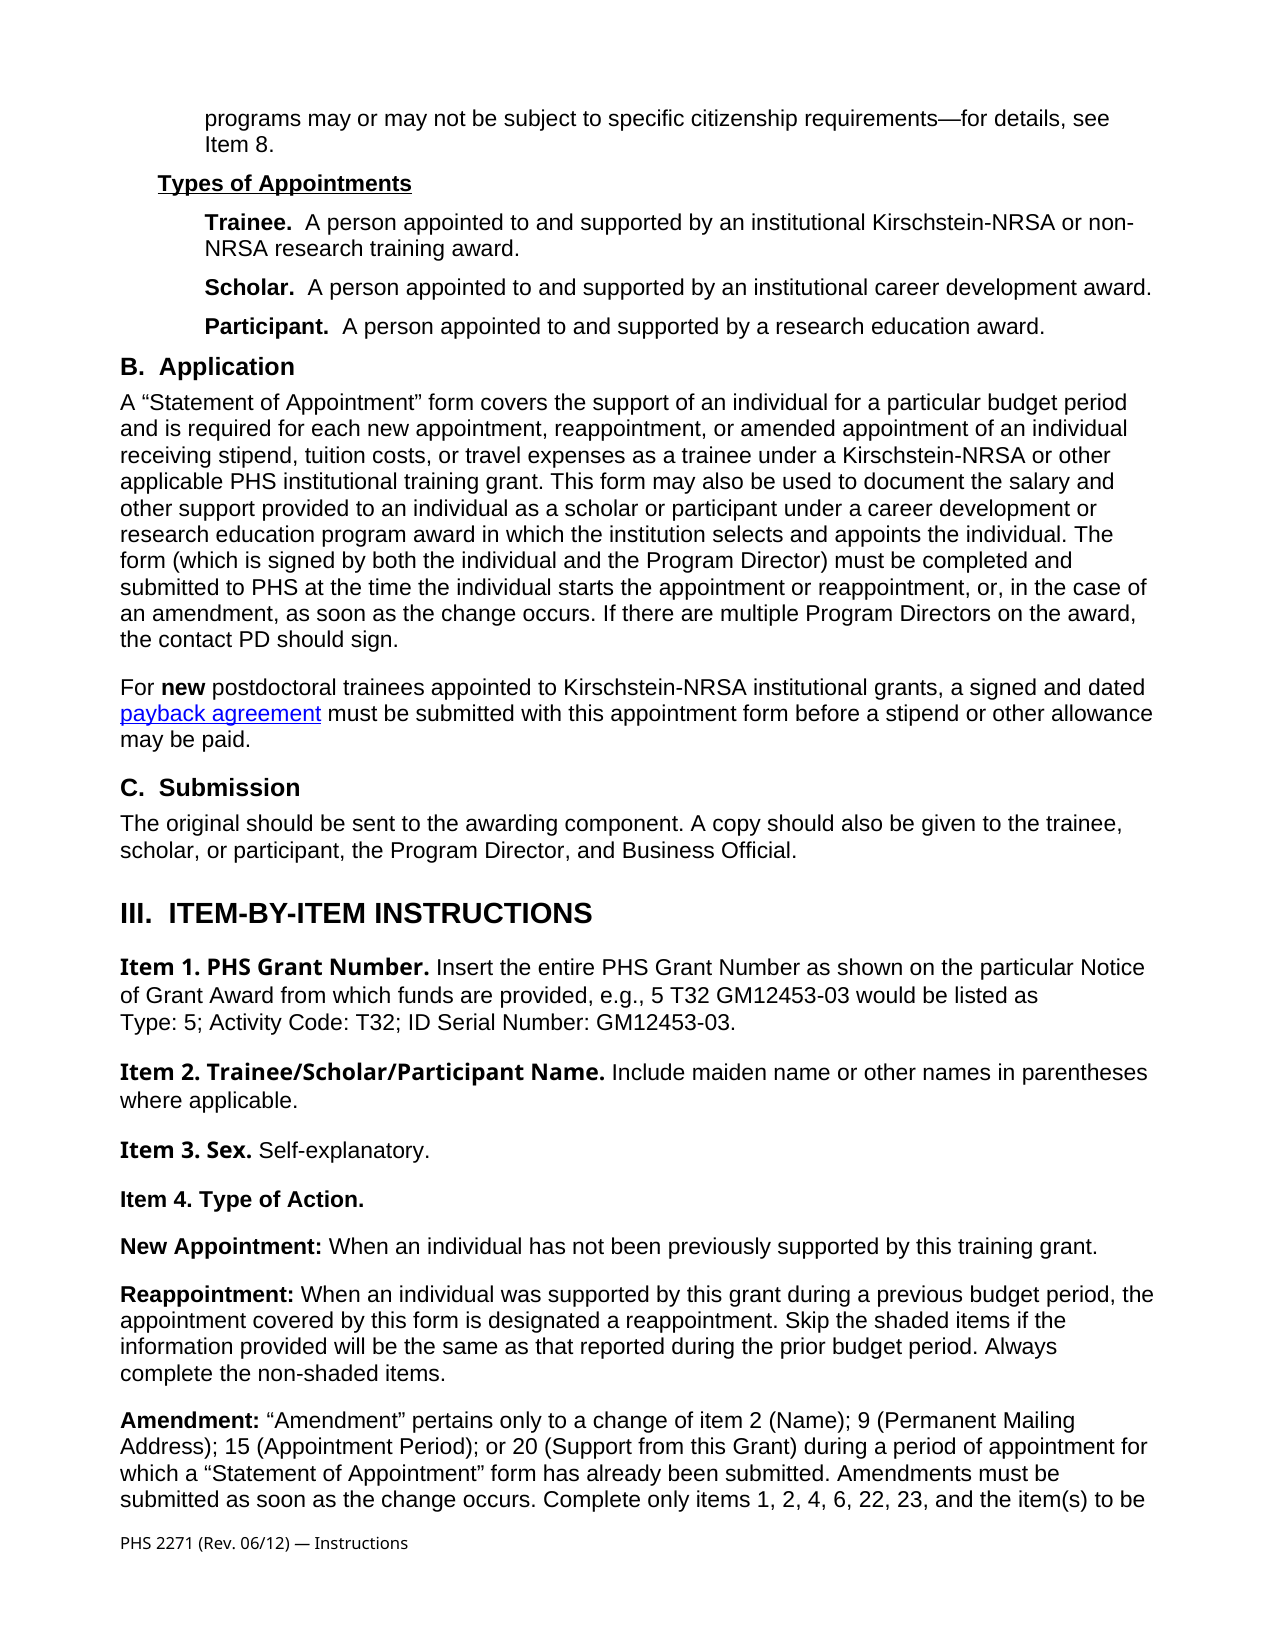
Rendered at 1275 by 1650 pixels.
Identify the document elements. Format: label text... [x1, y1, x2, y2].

text Item 2. Trainee/Scholar/Participant Name. Include maiden name or other names in parentheses where applicable. [120, 1056, 1155, 1113]
list Participant. A person appointed to and supported by a research education award. [204, 313, 1155, 339]
text For new postdoctoral trainees appointed to Kirschstein-NRSA institutional grants, a signed and dated payback agreement must be submitted with this appointment form before a stipend or other allowance may be paid. [120, 673, 1155, 752]
text Reappointment: When an individual was supported by this grant during a previous budget period, the appointment covered by this form is designated a reappointment. Skip the shaded items if the information provided will be the same as that reported during the prior budget period. Always complete the non-shaded items. [120, 1281, 1155, 1386]
text A “Statement of Appointment” form covers the support of an individual for a particular budget period and is required for each new appointment, reappointment, or amended appointment of an individual receiving stipend, tuition costs, or travel expenses as a trainee under a Kirschstein-NRSA or other applicable PHS institutional training grant. This form may also be used to document the salary and other support provided to an individual as a scholar or participant under a career development or research education program award in which the institution selects and appoints the individual. The form (which is signed by both the individual and the Program Director) must be completed and submitted to PHS at the time the individual starts the appointment or reappointment, or, in the case of an amendment, as soon as the change occurs. If there are multiple Program Directors on the award, the contact PD should sign. [120, 389, 1155, 653]
text Item 3. Sex. Self-explanatory. [120, 1134, 1155, 1165]
list Types of Appointments [157, 170, 1155, 197]
list Trainee. A person appointed to and supported by an institutional Kirschstein-NRSA or non-NRSA research training award. [204, 209, 1155, 262]
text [120, 1407, 1155, 1512]
text Item 1. PHS Grant Number. Insert the entire PHS Grant Number as shown on the particular Notice of Grant Award from which funds are provided, e.g., 5 T32 GM12453-03 would be listed as Type: 5; Activity Code: T32; ID Serial Number: GM12453-03. [120, 951, 1155, 1035]
subtitle III. ITEM-BY-ITEM INSTRUCTIONS [120, 896, 1155, 930]
text The original should be sent to the awarding component. A copy should also be given to the trainee, scholar, or participant, the Program Director, and Business Official. [120, 810, 1155, 863]
list Scholar. A person appointed to and supported by an institutional career development award. [204, 274, 1155, 301]
subtitle B. Application [120, 352, 1155, 381]
text Item 4. Type of Action. [120, 1186, 1155, 1212]
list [204, 105, 1155, 158]
text New Appointment: When an individual has not been previously supported by this training grant. [120, 1233, 1155, 1260]
subtitle C. Submission [120, 773, 1155, 802]
